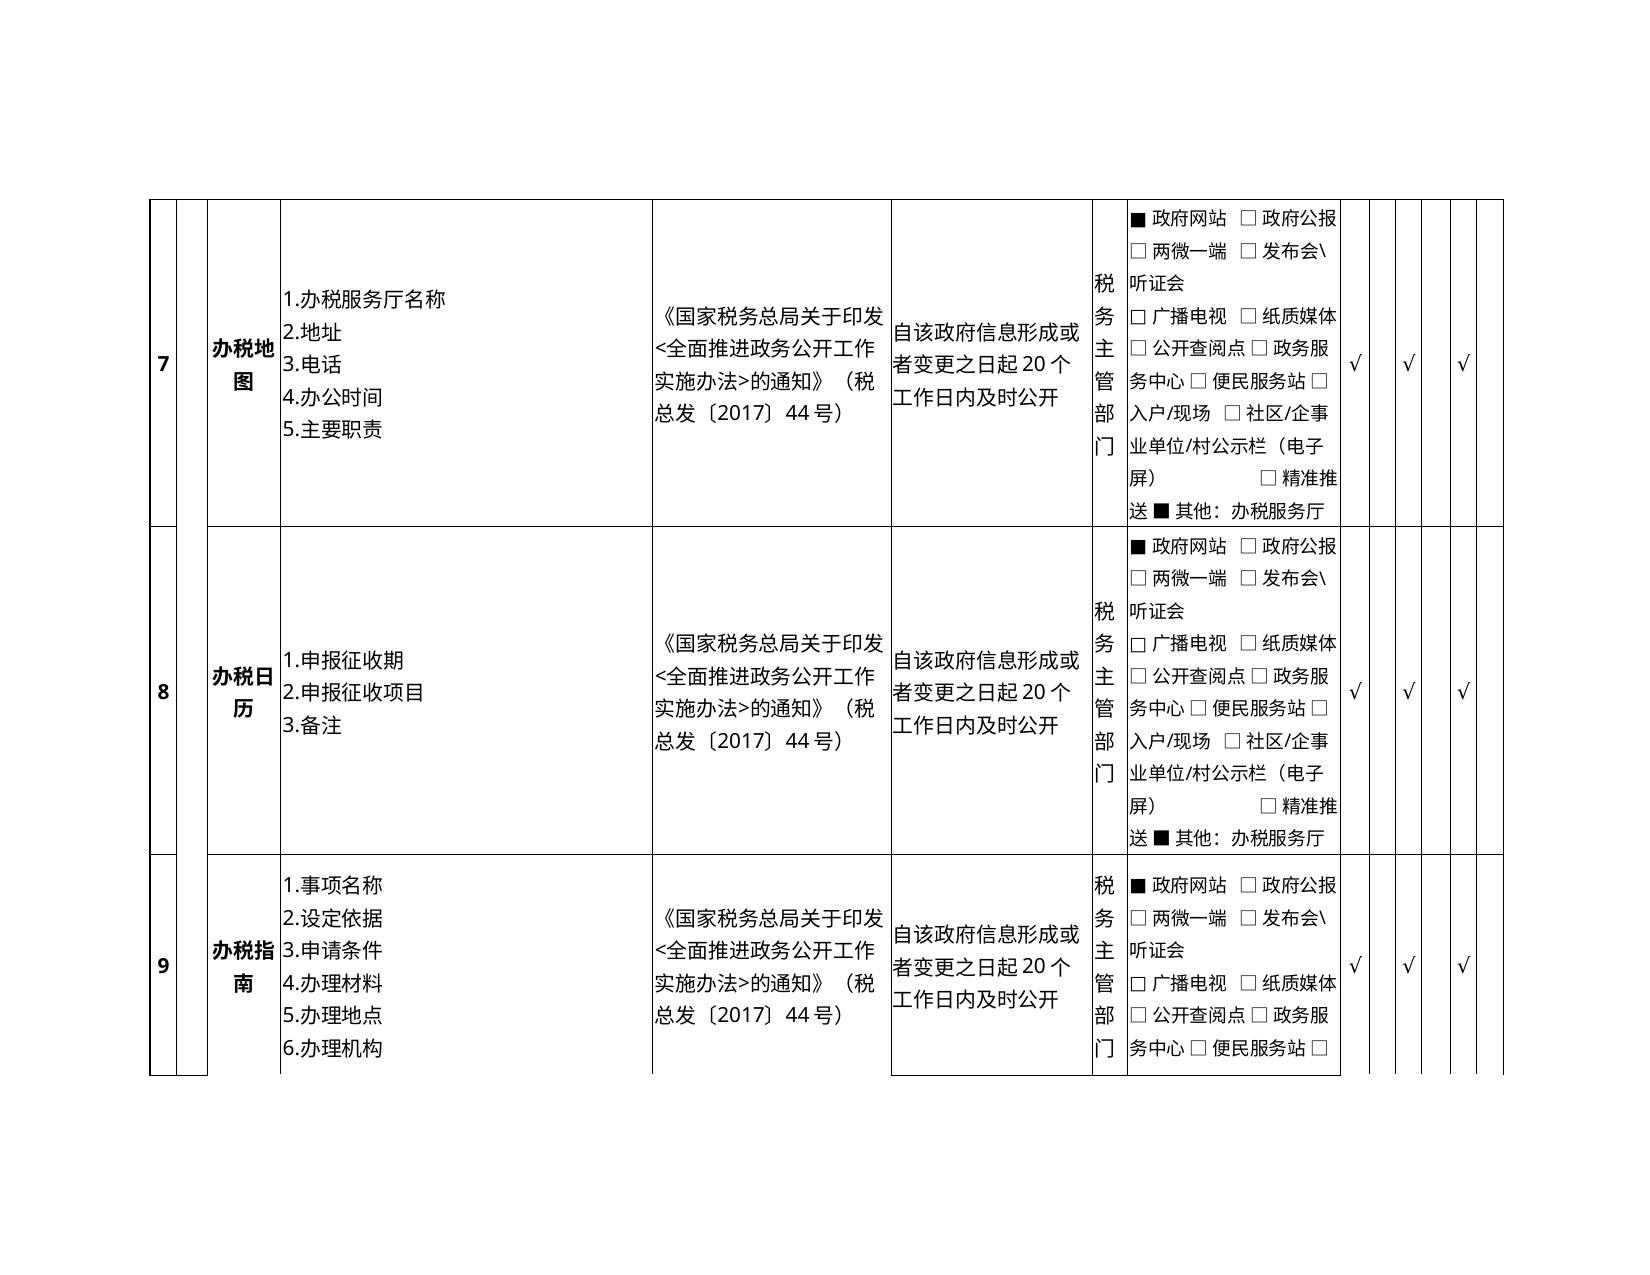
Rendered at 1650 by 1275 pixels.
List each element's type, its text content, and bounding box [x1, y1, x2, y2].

table_cell 9 [151, 855, 176, 1075]
table_cell √ [1396, 200, 1421, 526]
table_cell [1477, 855, 1503, 1075]
table_cell 1.办税服务厅名称 2.地址 3.电话 4.办公时间 5.主要职责 [281, 200, 652, 526]
table_cell [1369, 855, 1396, 1075]
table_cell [281, 855, 653, 1075]
table_cell 税务主管部门 [1093, 527, 1127, 854]
table_cell 1.申报征收期 2.申报征收项目 3.备注 [281, 527, 652, 854]
table_cell [1422, 200, 1450, 526]
table_cell √ [1396, 855, 1422, 1075]
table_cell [892, 855, 1092, 1075]
table_cell [1477, 527, 1503, 854]
table_cell [1422, 527, 1450, 854]
table_cell [1370, 200, 1395, 526]
table_cell [1370, 527, 1395, 854]
table_cell √ [1341, 855, 1369, 1075]
table_cell 办税指南 [208, 855, 281, 1075]
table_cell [1128, 200, 1340, 526]
table_cell 《国家税务总局关于印发<全面推进政务公开工作实施办法>的通知》（税总发〔2017〕44号） [653, 527, 891, 854]
table_cell 办税日历 [208, 527, 280, 854]
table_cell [653, 855, 891, 1075]
table_cell 8 [151, 527, 176, 854]
table_cell √ [1451, 200, 1476, 526]
table_cell 办税地图 [208, 200, 280, 526]
table_cell √ [1450, 855, 1477, 1075]
table_cell √ [1396, 527, 1421, 854]
table_cell √ [1341, 200, 1369, 526]
table_cell ■ 政府网站 □ 政府公报 □ 两微一端 □ 发布会\听证会 □ 广播电视 □ 纸质媒体 □ 公开查阅点 □ 政务服务中心 □ 便民服务站 □ 入户/现场 □ 社区/企事业单位/村公示栏（电子屏） □ 精准推送 ■ 其他：办税服务厅 [1128, 527, 1340, 854]
table_cell [1477, 200, 1503, 526]
table_cell 《国家税务总局关于印发<全面推进政务公开工作实施办法>的通知》（税总发〔2017〕44号） [653, 200, 891, 526]
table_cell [892, 200, 1092, 526]
table_cell √ [1341, 527, 1369, 854]
table_cell √ [1451, 527, 1476, 854]
table_cell [1422, 855, 1450, 1075]
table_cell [1128, 855, 1340, 1075]
table_cell 7 [151, 200, 176, 526]
table_cell 自该政府信息形成或者变更之日起20个工作日内及时公开 [892, 527, 1092, 854]
table_cell 税务主管部门 [1093, 200, 1127, 526]
table_cell 税务主管部门 [1093, 855, 1127, 1075]
